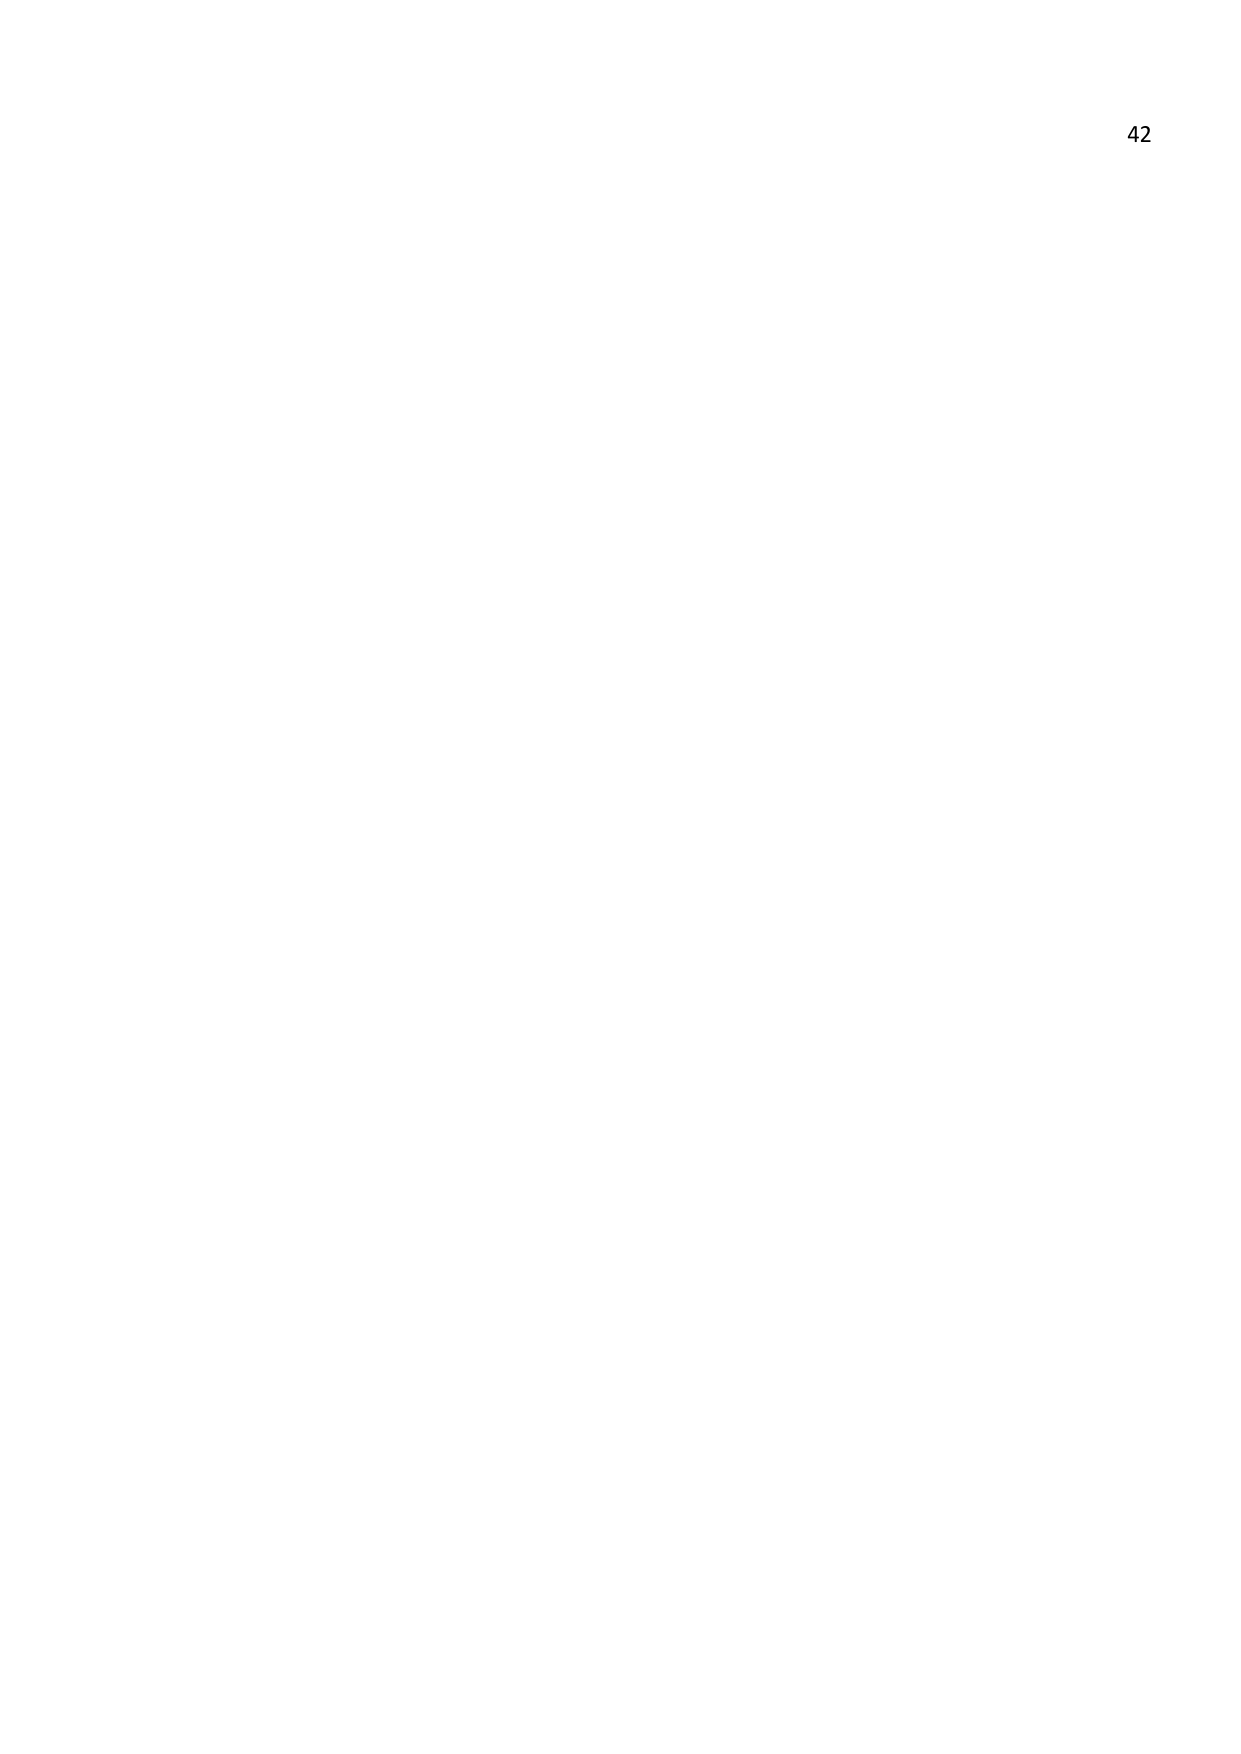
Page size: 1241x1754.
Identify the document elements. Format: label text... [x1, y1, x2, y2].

text 42 [1127, 118, 1154, 148]
